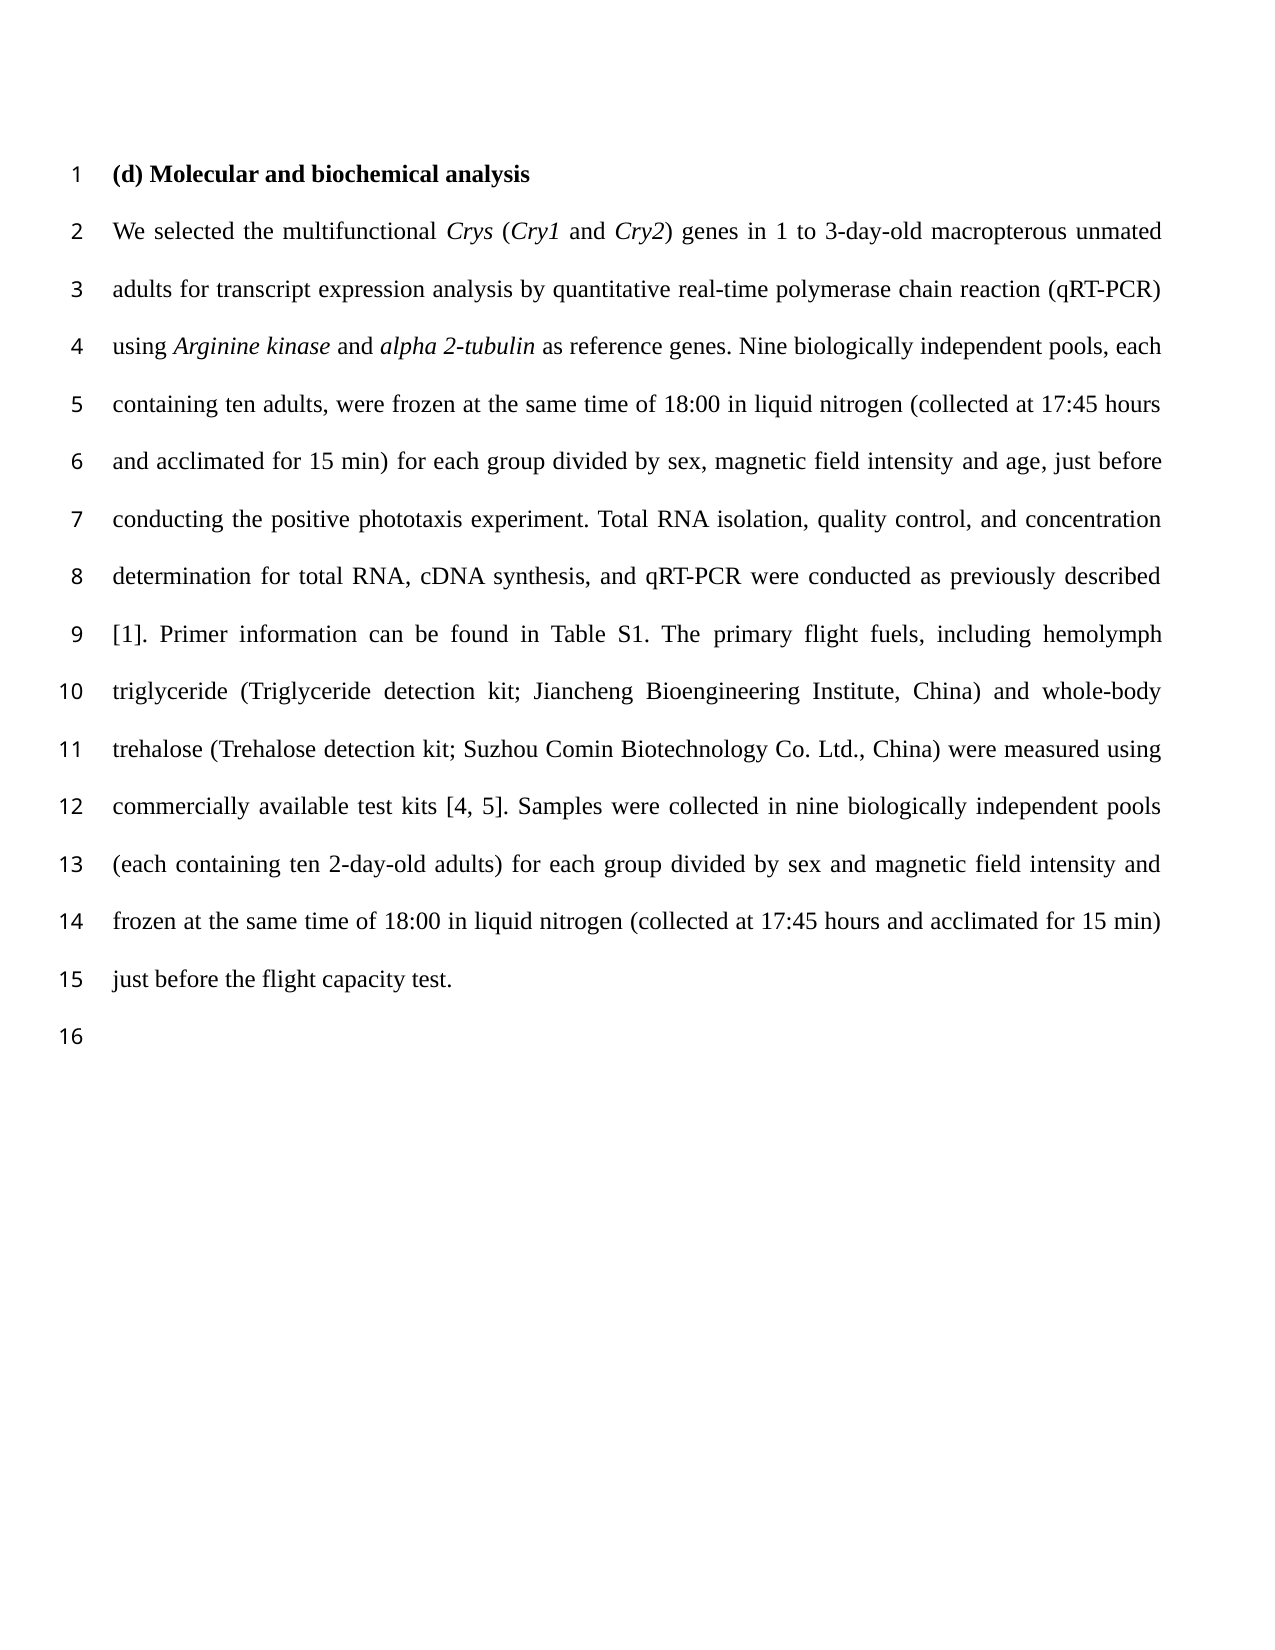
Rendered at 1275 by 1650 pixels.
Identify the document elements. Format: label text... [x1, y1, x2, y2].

text We selected the multifunctional Crys (Cry1 and Cry2) genes in 1 to 3-day-old macropterous unmated adults for transcript expression analysis by quantitative real-time polymerase chain reaction (qRT-PCR) using Arginine kinase and alpha 2-tubulin as reference genes. Nine biologically independent pools, each containing ten adults, were frozen at the same time of 18:00 in liquid nitrogen (collected at 17:45 hours and acclimated for 15 min) for each group divided by sex, magnetic field intensity and age, just before conducting the positive phototaxis experiment. Total RNA isolation, quality control, and concentration determination for total RNA, cDNA synthesis, and qRT-PCR were conducted as previously described [1]. Primer information can be found in Table S1. The primary flight fuels, including hemolymph triglyceride (Triglyceride detection kit; Jiancheng Bioengineering Institute, China) and whole-body trehalose (Trehalose detection kit; Suzhou Comin Biotechnology Co. Ltd., China) were measured using commercially available test kits [4, 5]. Samples were collected in nine biologically independent pools (each containing ten 2-day-old adults) for each group divided by sex and magnetic field intensity and frozen at the same time of 18:00 in liquid nitrogen (collected at 17:45 hours and acclimated for 15 min) just before the flight capacity test. [112, 216, 1162, 992]
text (d) Molecular and biochemical analysis [112, 159, 1162, 187]
